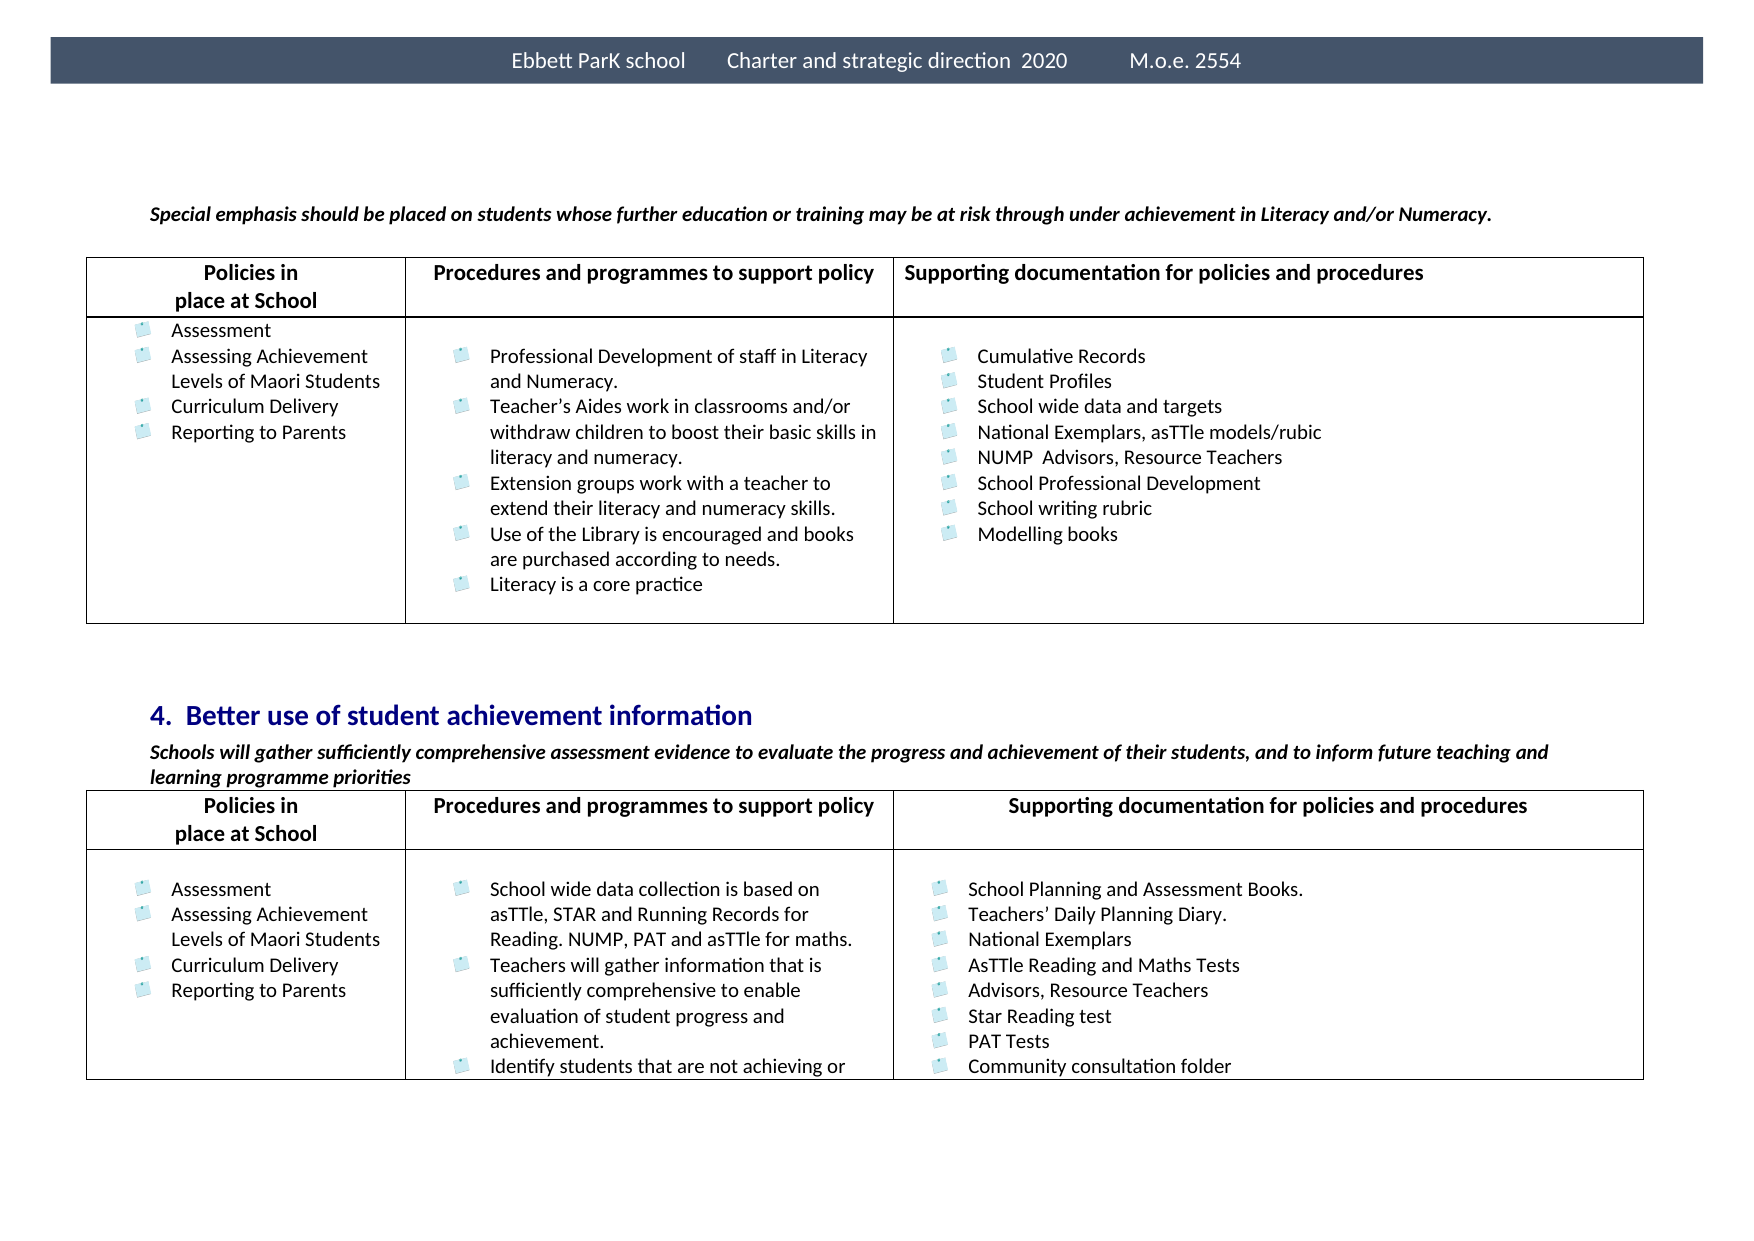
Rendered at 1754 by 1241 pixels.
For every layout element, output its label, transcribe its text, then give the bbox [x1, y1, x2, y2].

table_header Supporting documentation for policies and procedures [894, 258, 1643, 316]
table_header Procedures and programmes to support policy [406, 258, 893, 316]
table_cell Assessment Assessing Achievement Levels of Maori Students Curriculum Delivery Reporting to Parents [87, 318, 405, 622]
table_header Policies in place at School [87, 258, 405, 316]
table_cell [87, 850, 405, 1079]
text Special emphasis should be placed on students whose further education or training may be at risk through under achievement in Literacy and/or Numeracy. [150, 201, 1604, 226]
text Schools will gather sufficiently comprehensive assessment evidence to evaluate the progress and achievement of their students, and to inform future teaching and learning programme priorities [150, 739, 1604, 790]
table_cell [406, 850, 893, 1079]
table_cell Cumulative Records Student Profiles School wide data and targets National Exemplars, asTTle models/rubic NUMP Advisors, Resource Teachers School Professional Development School writing rubric Modelling books [894, 318, 1643, 622]
table_cell Professional Development of staff in Literacy and Numeracy. Teacher’s Aides work in classrooms and/or withdraw children to boost their basic skills in literacy and numeracy. Extension groups work with a teacher to extend their literacy and numeracy skills. Use of the Library is encouraged and books are purchased according to needs. Literacy is a core practice [406, 318, 893, 622]
table_header Procedures and programmes to support policy [406, 791, 893, 849]
subtitle 4. Better use of student achievement information [150, 697, 1604, 733]
table_header Policies in place at School [87, 791, 405, 849]
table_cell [894, 850, 1643, 1079]
table_header Supporting documentation for policies and procedures [894, 791, 1643, 849]
